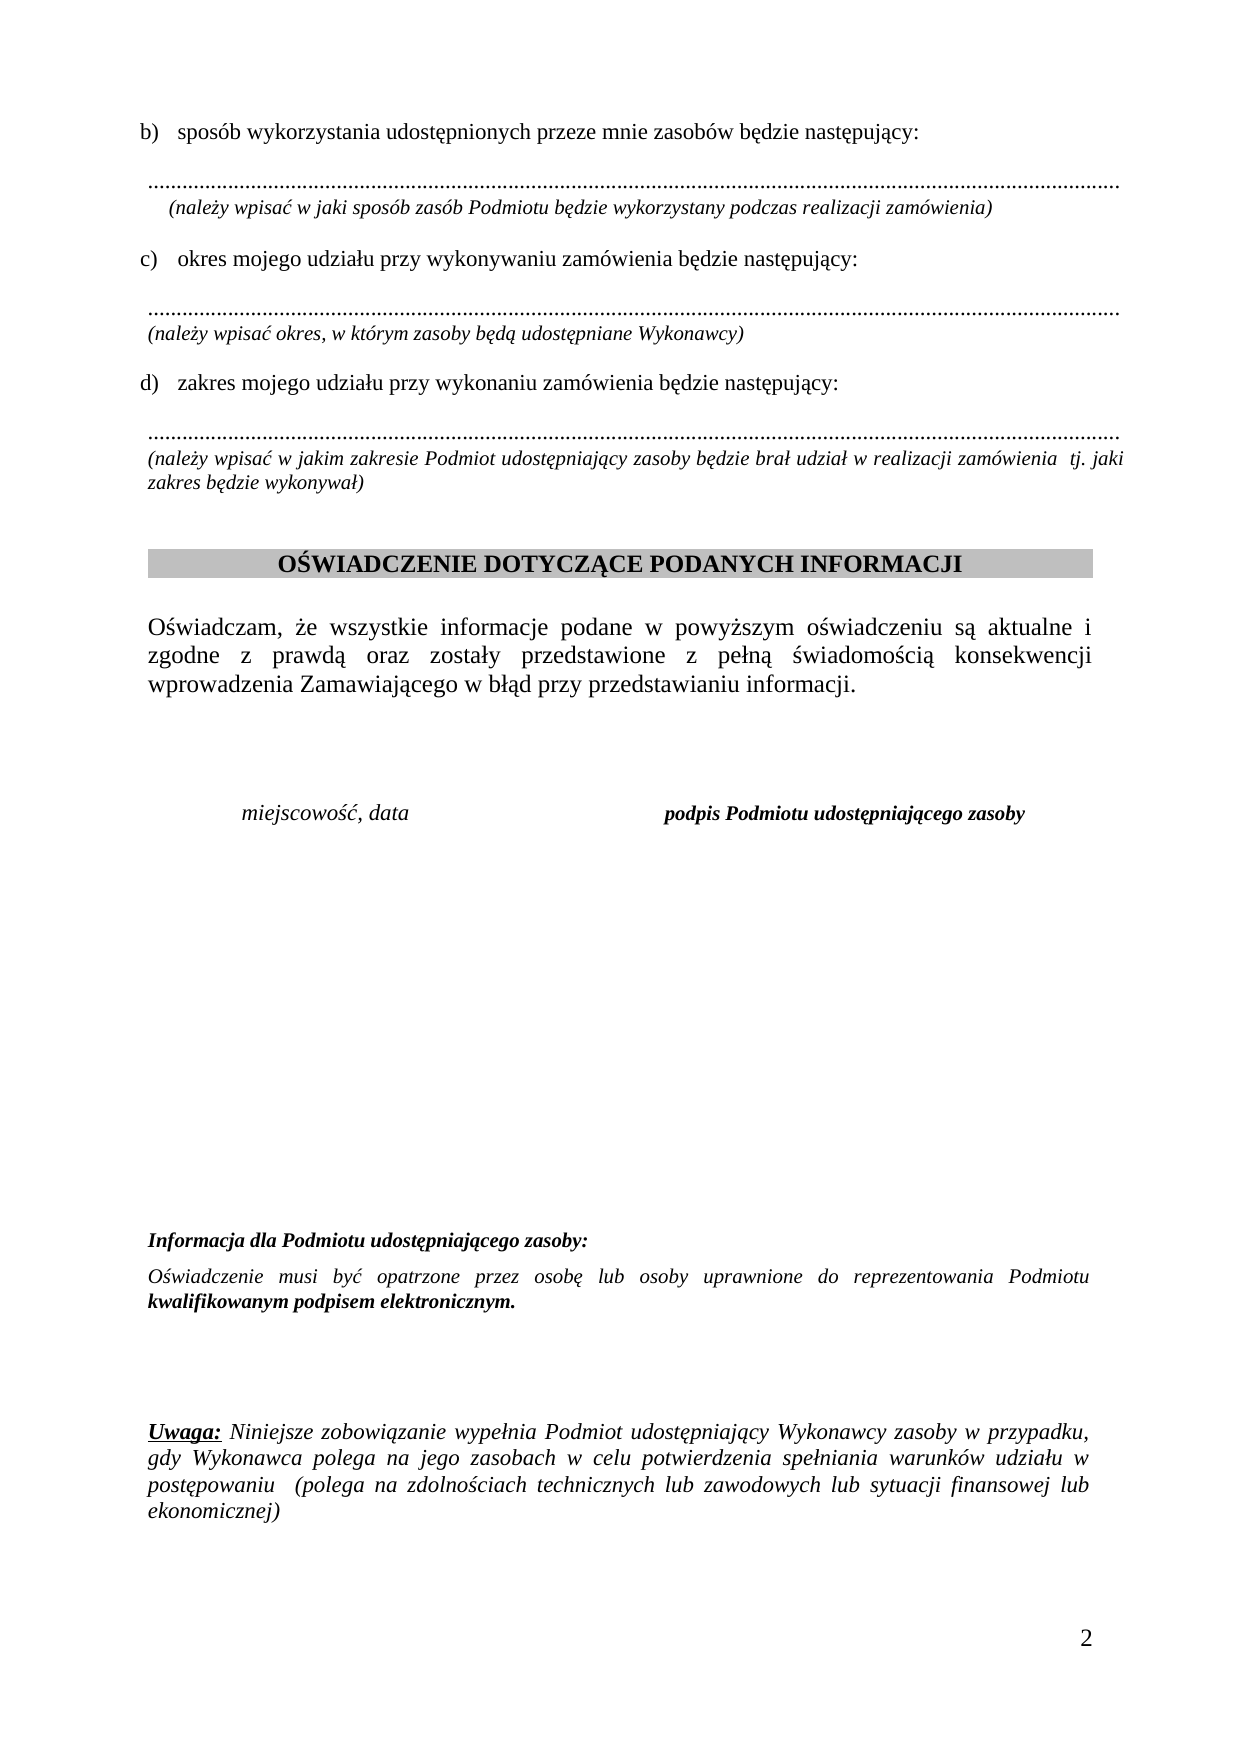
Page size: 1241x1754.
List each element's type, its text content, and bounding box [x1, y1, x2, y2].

text OŚWIADCZENIE DOTYCZĄCE PODANYCH INFORMACJI [148, 549, 1093, 578]
list sposób wykorzystania udostępnionych przeze mnie zasobów będzie następujący: [140, 118, 1128, 144]
text (należy wpisać w jaki sposób zasób Podmiotu będzie wykorzystany podczas realizacji zamówienia) [148, 194, 1128, 219]
text miejscowość, data podpis Podmiotu udostępniającego zasoby [148, 799, 1093, 825]
text (należy wpisać w jakim zakresie Podmiot udostępniający zasoby będzie brał udział w realizacji zamówienia tj. jaki zakres będzie wykonywał) [148, 446, 1128, 494]
text Uwaga: Niniejsze zobowiązanie wypełnia Podmiot udostępniający Wykonawcy zasoby w przypadku, gdy Wykonawca polega na jego zasobach w celu potwierdzenia spełniania warunków udziału w postępowaniu (polega na zdolnościach technicznych lub zawodowych lub sytuacji finansowej lub ekonomicznej) [148, 1418, 1093, 1523]
text (należy wpisać okres, w którym zasoby będą udostępniane Wykonawcy) [148, 321, 1128, 345]
text Informacja dla Podmiotu udostępniającego zasoby: [148, 1228, 1093, 1252]
list okres mojego udziału przy wykonywaniu zamówienia będzie następujący: [140, 245, 1093, 271]
text Oświadczenie musi być opatrzone przez osobę lub osoby uprawnione do reprezentowania Podmiotu kwalifikowanym podpisem elektronicznym. [148, 1264, 1093, 1313]
list zakres mojego udziału przy wykonaniu zamówienia będzie następujący: [140, 369, 1128, 396]
text Oświadczam, że wszystkie informacje podane w powyższym oświadczeniu są aktualne i zgodne z prawdą oraz zostały przedstawione z pełną świadomością konsekwencji wprowadzenia Zamawiającego w błąd przy przedstawianiu informacji. [148, 612, 1093, 698]
